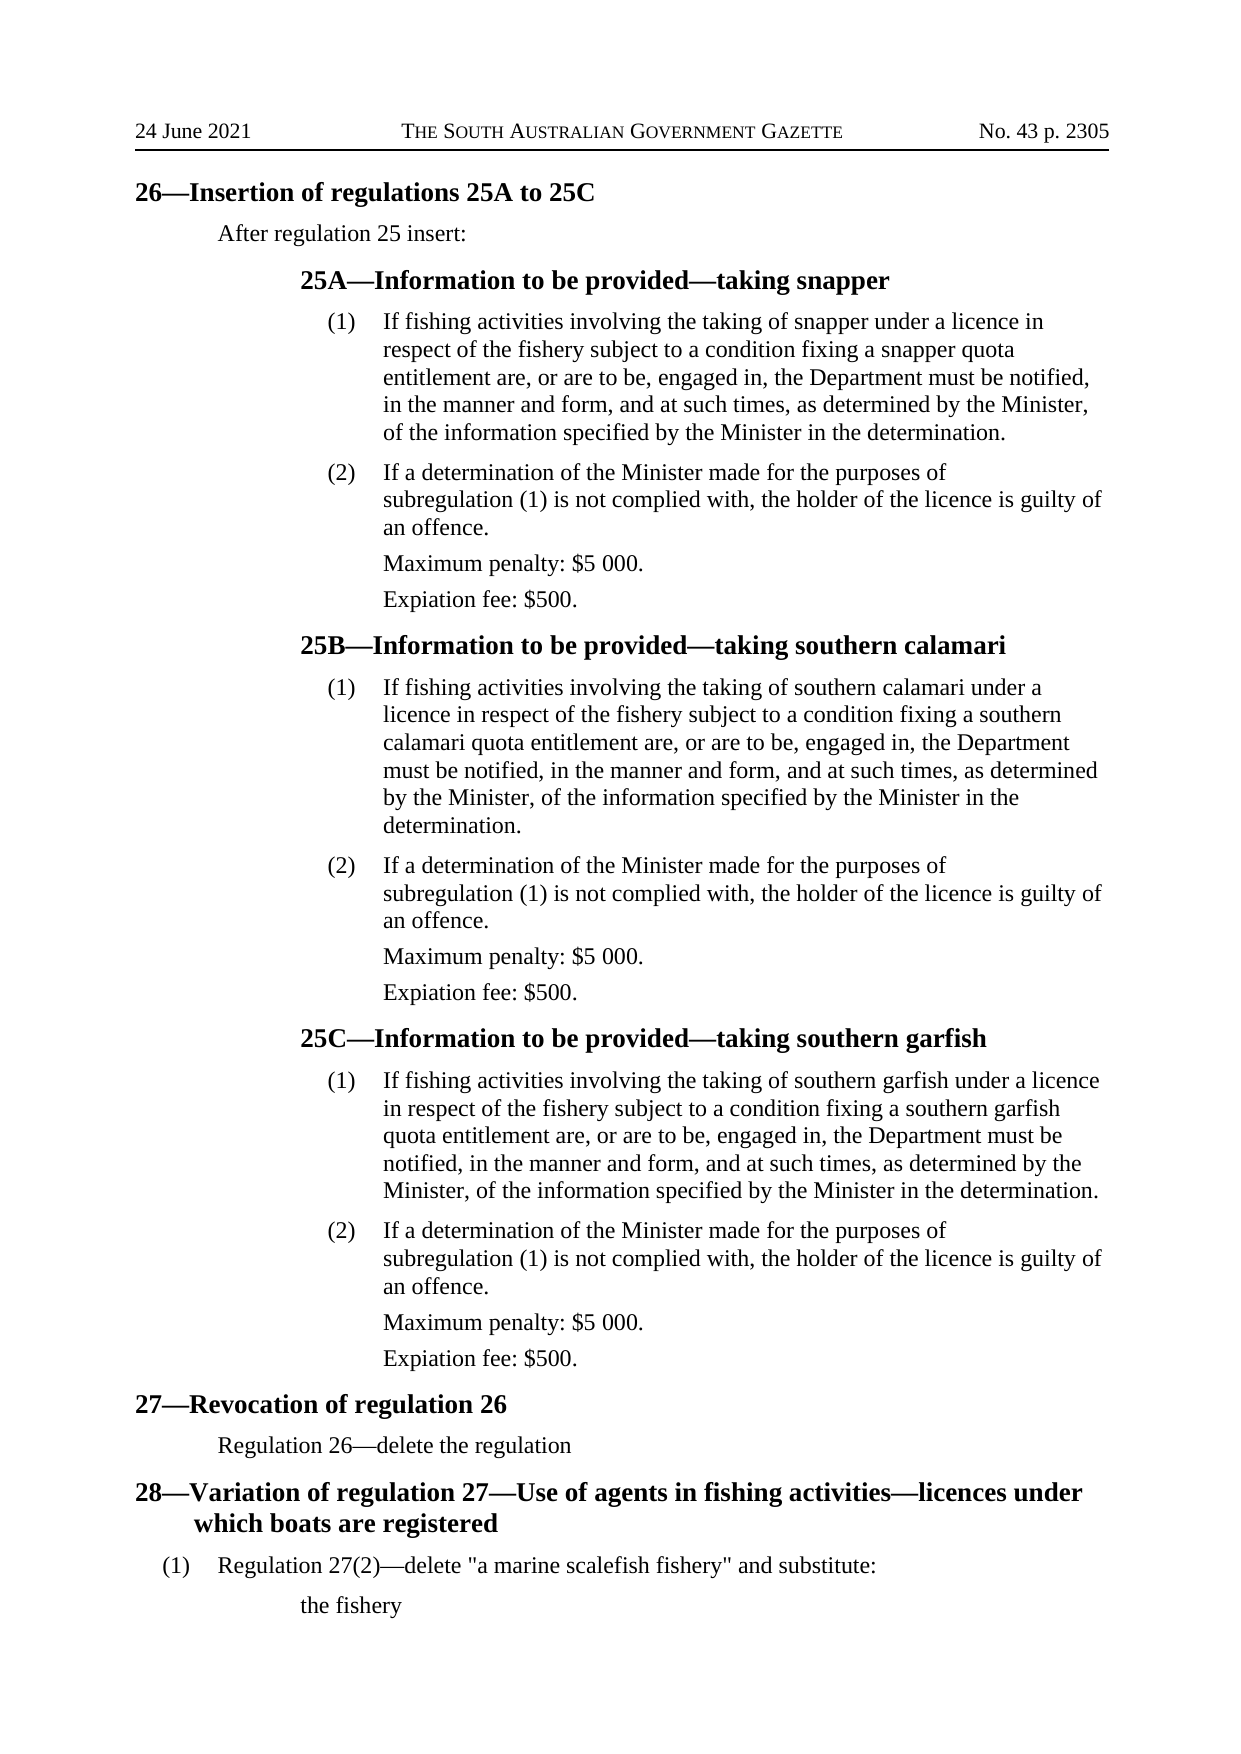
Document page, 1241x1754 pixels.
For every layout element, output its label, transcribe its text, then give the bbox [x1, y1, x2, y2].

text 25A—Information to be provided—taking snapper [300, 264, 1109, 295]
text (2) If a determination of the Minister made for the purposes of subregulation (1) is not complied with, the holder of the licence is guilty of an offence. [300, 458, 1109, 541]
text Expiation fee: $500. [383, 1344, 1109, 1371]
text 25C—Information to be provided—taking southern garfish [300, 1022, 1109, 1053]
text 25B—Information to be provided—taking southern calamari [300, 629, 1109, 660]
text (1) Regulation 27(2)—delete "a marine scalefish fishery" and substitute: [135, 1551, 1109, 1578]
text Maximum penalty: $5 000. [383, 942, 1109, 970]
text Regulation 26—delete the regulation [217, 1432, 1109, 1459]
text Expiation fee: $500. [383, 978, 1109, 1006]
text Maximum penalty: $5 000. [383, 549, 1109, 577]
text (1) If fishing activities involving the taking of southern garfish under a licence in respect of the fishery subject to a condition fixing a southern garfish quota entitlement are, or are to be, engaged in, the Department must be notified, in the manner and form, and at such times, as determined by the Minister, of the information specified by the Minister in the determination. [300, 1066, 1109, 1204]
text 28—Variation of regulation 27—Use of agents in fishing activities—licences under which boats are registered [135, 1476, 1109, 1538]
text Expiation fee: $500. [383, 585, 1109, 613]
text (1) If fishing activities involving the taking of snapper under a licence in respect of the fishery subject to a condition fixing a snapper quota entitlement are, or are to be, engaged in, the Department must be notified, in the manner and form, and at such times, as determined by the Minister, of the information specified by the Minister in the determination. [300, 307, 1109, 445]
text After regulation 25 insert: [217, 219, 1109, 247]
text Maximum penalty: $5 000. [383, 1308, 1109, 1335]
text (2) If a determination of the Minister made for the purposes of subregulation (1) is not complied with, the holder of the licence is guilty of an offence. [300, 851, 1109, 934]
text the fishery [300, 1591, 1109, 1618]
text (2) If a determination of the Minister made for the purposes of subregulation (1) is not complied with, the holder of the licence is guilty of an offence. [300, 1217, 1109, 1299]
text (1) If fishing activities involving the taking of southern calamari under a licence in respect of the fishery subject to a condition fixing a southern calamari quota entitlement are, or are to be, engaged in, the Department must be notified, in the manner and form, and at such times, as determined by the Minister, of the information specified by the Minister in the determination. [300, 673, 1109, 838]
text 27—Revocation of regulation 26 [135, 1388, 1109, 1419]
text 26—Insertion of regulations 25A to 25C [135, 176, 1109, 207]
